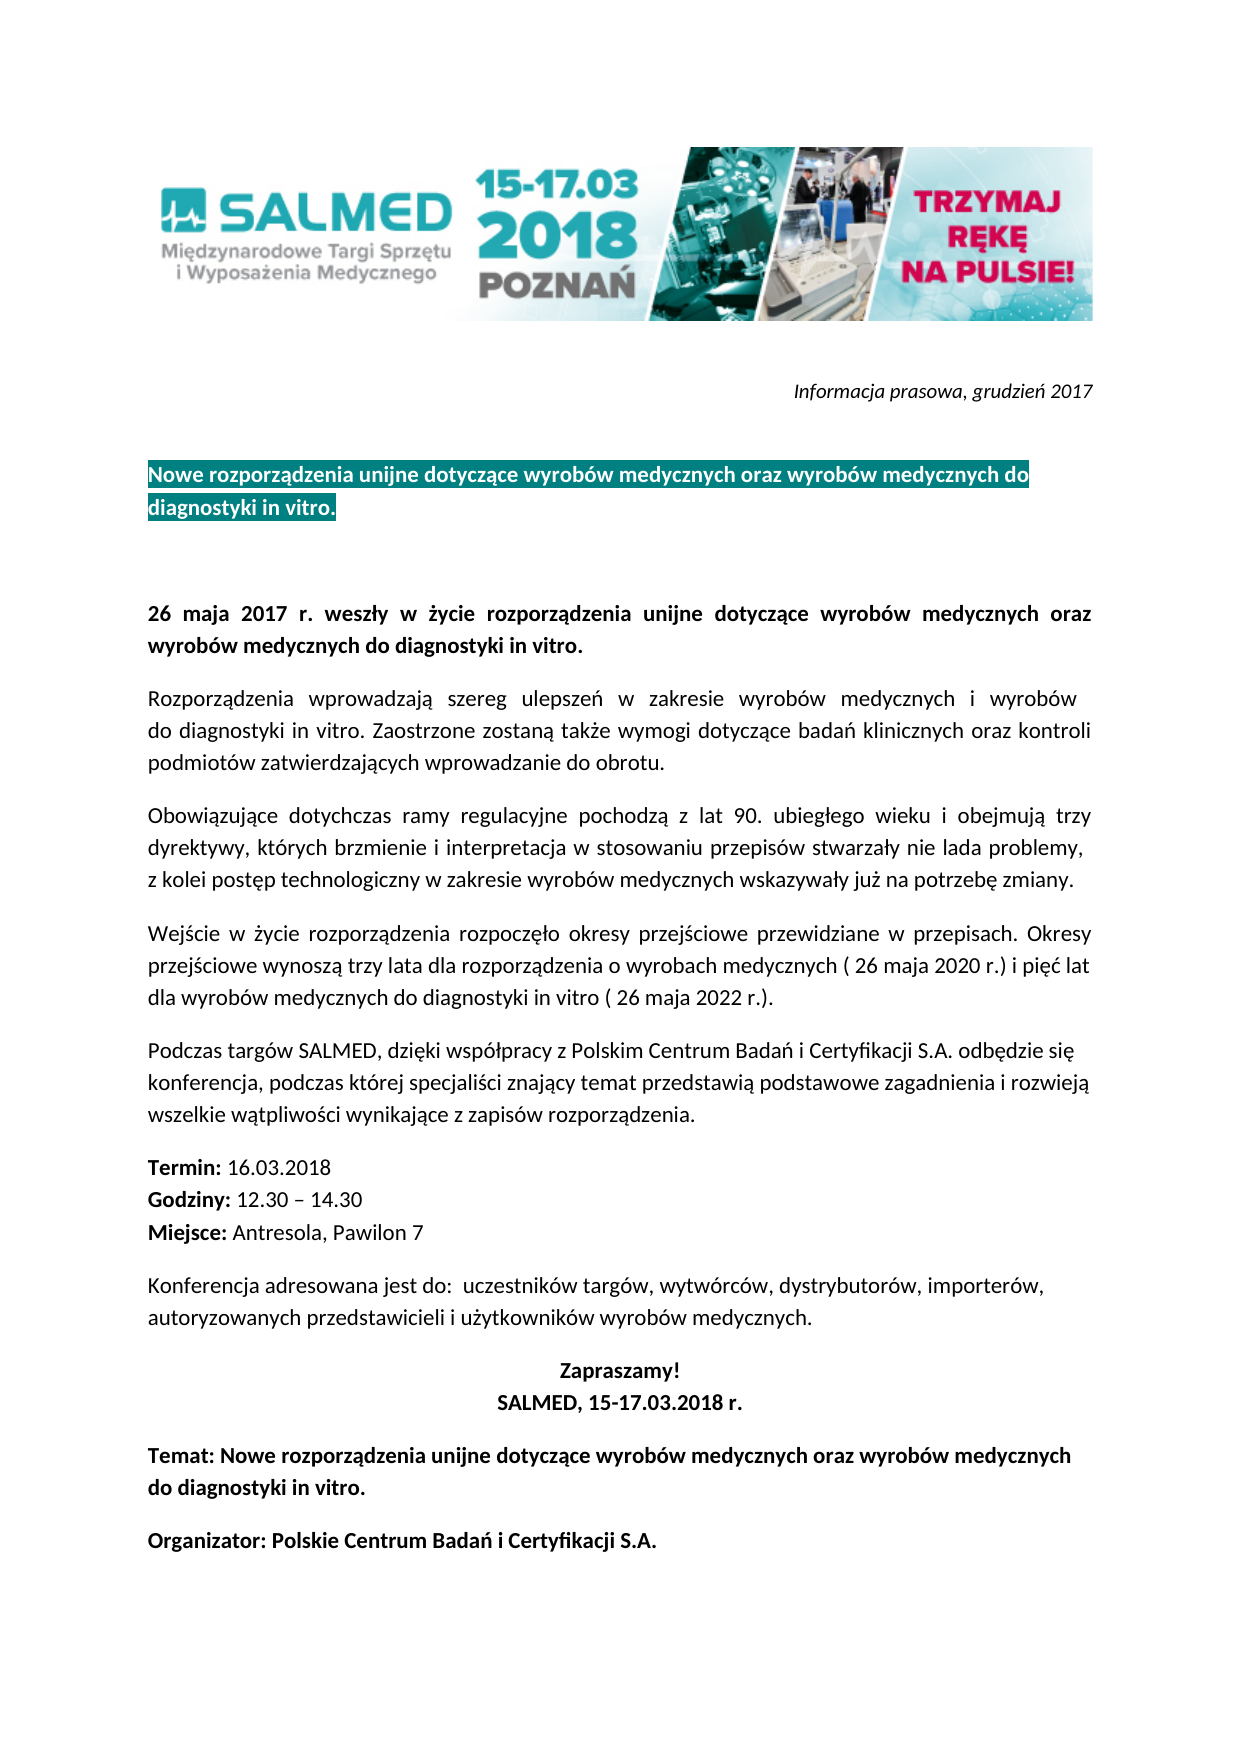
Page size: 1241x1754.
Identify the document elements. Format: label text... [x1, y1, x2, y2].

text Informacja prasowa, grudzień 2017 [148, 378, 1093, 404]
text Obowiązujące dotychczas ramy regulacyjne pochodzą z lat 90. ubiegłego wieku i obejmują trzy dyrektywy, których brzmienie i interpretacja w stosowaniu przepisów stwarzały nie lada problemy, z kolei postęp technologiczny w zakresie wyrobów medycznych wskazywały już na potrzebę zmiany. [148, 801, 1093, 894]
text Organizator: Polskie Centrum Badań i Certyfikacji S.A. [148, 1526, 1093, 1554]
text Rozporządzenia wprowadzają szereg ulepszeń w zakresie wyrobów medycznych i wyrobów do diagnostyki in vitro. Zaostrzone zostaną także wymogi dotyczące badań klinicznych oraz kontroli podmiotów zatwierdzających wprowadzanie do obrotu. [148, 684, 1093, 776]
text Termin: 16.03.2018 Godziny: 12.30 – 14.30 Miejsce: Antresola, Pawilon 7 [148, 1153, 1093, 1246]
text Nowe rozporządzenia unijne dotyczące wyrobów medycznych oraz wyrobów medycznych do diagnostyki in vitro. [148, 428, 1093, 521]
text Konferencja adresowana jest do: uczestników targów, wytwórców, dystrybutorów, importerów, autoryzowanych przedstawicieli i użytkowników wyrobów medycznych. [148, 1271, 1093, 1331]
text 26 maja 2017 r. weszły w życie rozporządzenia unijne dotyczące wyrobów medycznych oraz wyrobów medycznych do diagnostyki in vitro. [148, 599, 1093, 659]
text Temat: Nowe rozporządzenia unijne dotyczące wyrobów medycznych oraz wyrobów medycznych do diagnostyki in vitro. [148, 1441, 1093, 1501]
text Zapraszamy! SALMED, 15-17.03.2018 r. [148, 1356, 1093, 1416]
picture [147, 147, 1093, 321]
text Podczas targów SALMED, dzięki współpracy z Polskim Centrum Badań i Certyfikacji S.A. odbędzie się konferencja, podczas której specjaliści znający temat przedstawią podstawowe zagadnienia i rozwieją wszelkie wątpliwości wynikające z zapisów rozporządzenia. [148, 1036, 1093, 1128]
text Wejście w życie rozporządzenia rozpoczęło okresy przejściowe przewidziane w przepisach. Okresy przejściowe wynoszą trzy lata dla rozporządzenia o wyrobach medycznych ( 26 maja 2020 r.) i pięć lat dla wyrobów medycznych do diagnostyki in vitro ( 26 maja 2022 r.). [148, 919, 1093, 1011]
